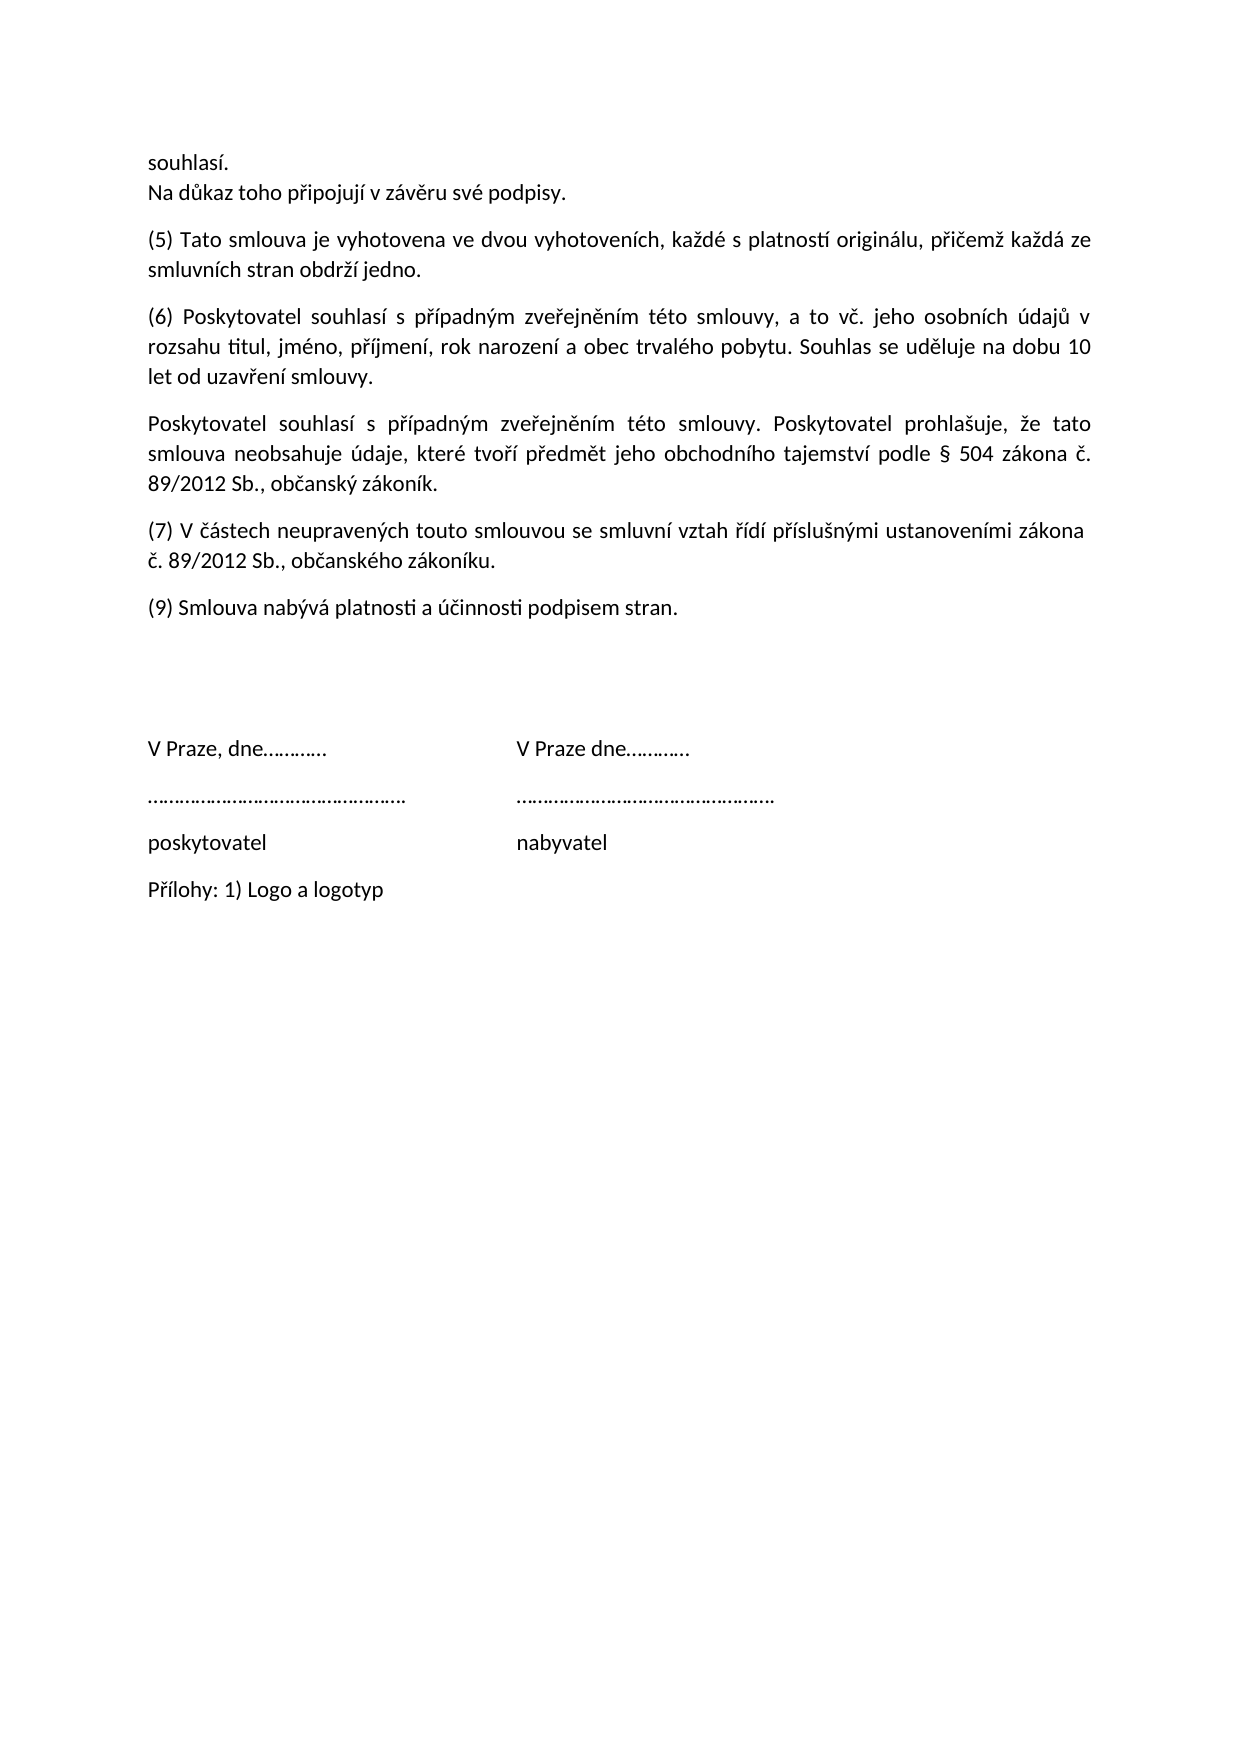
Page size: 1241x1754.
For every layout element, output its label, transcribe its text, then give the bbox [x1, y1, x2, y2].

text (7) V částech neupravených touto smlouvou se smluvní vztah řídí příslušnými ustanoveními zákona č. 89/2012 Sb., občanského zákoníku. [148, 516, 1093, 574]
text poskytovatel nabyvatel [148, 828, 1093, 856]
text (5) Tato smlouva je vyhotovena ve dvou vyhotoveních, každé s platností originálu, přičemž každá ze smluvních stran obdrží jedno. [148, 225, 1093, 283]
text Přílohy: 1) Logo a logotyp [148, 875, 1093, 903]
text Poskytovatel souhlasí s případným zveřejněním této smlouvy. Poskytovatel prohlašuje, že tato smlouva neobsahuje údaje, které tvoří předmět jeho obchodního tajemství podle § 504 zákona č. 89/2012 Sb., občanský zákoník. [148, 409, 1093, 497]
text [148, 148, 1093, 206]
text V Praze, dne………… V Praze dne………… [148, 734, 1093, 762]
text (9) Smlouva nabývá platnosti a účinnosti podpisem stran. [148, 593, 1093, 621]
text …………………………………………. …………………………………………. [148, 781, 1093, 809]
text (6) Poskytovatel souhlasí s případným zveřejněním této smlouvy, a to vč. jeho osobních údajů v rozsahu titul, jméno, příjmení, rok narození a obec trvalého pobytu. Souhlas se uděluje na dobu 10 let od uzavření smlouvy. [148, 302, 1093, 390]
